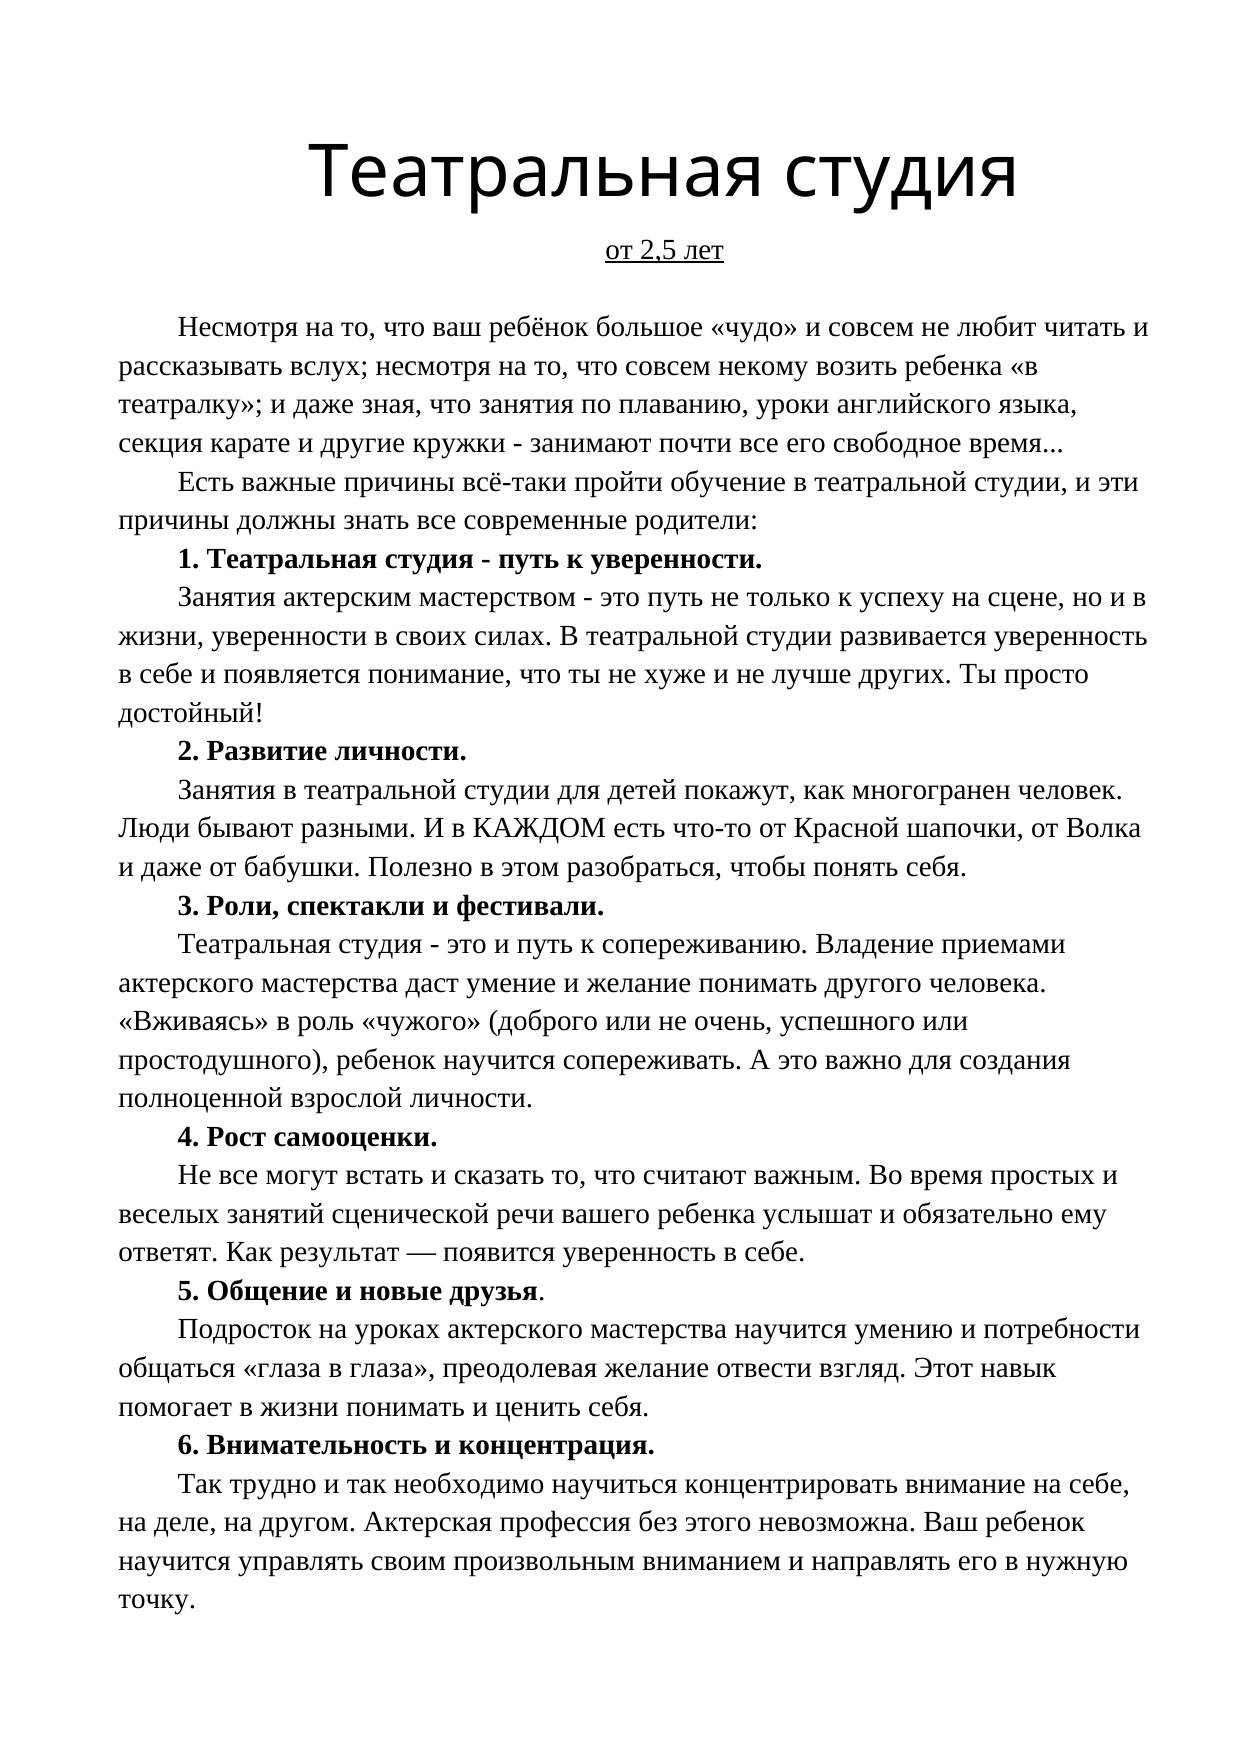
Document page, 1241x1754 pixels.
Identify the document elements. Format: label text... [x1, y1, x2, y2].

text Есть важные причины всё-таки пройти обучение в театральной студии, и эти причины должны знать все современные родители: [118, 464, 1152, 536]
text Театральная студия - это и путь к сопереживанию. Владение приемами актерского мастерства даст умение и желание понимать другого человека. «Вживаясь» в роль «чужого» (доброго или не очень, успешного или простодушного), ребенок научится сопереживать. А это важно для создания полноценной взрослой личности. [118, 926, 1152, 1114]
subtitle 2. Развитие личности. [118, 733, 1152, 767]
text от 2,5 лет [118, 232, 1152, 266]
subtitle 5. Общение и новые друзья. [118, 1273, 1152, 1307]
subtitle 3. Роли, спектакли и фестивали. [118, 888, 1152, 921]
subtitle 4. Рост самооценки. [118, 1119, 1152, 1152]
text Так трудно и так необходимо научиться концентрировать внимание на себе, на деле, на другом. Актерская профессия без этого невозможна. Ваш ребенок научится управлять своим произвольным вниманием и направлять его в нужную точку. [118, 1466, 1152, 1615]
text Несмотря на то, что ваш ребёнок большое «чудо» и совсем не любит читать и рассказывать вслух; несмотря на то, что совсем некому возить ребенка «в театралку»; и даже зная, что занятия по плаванию, уроки английского языка, секция карате и другие кружки - занимают почти все его свободное время... [118, 309, 1152, 459]
text Занятия актерским мастерством - это путь не только к успеху на сцене, но и в жизни, уверенности в своих силах. В театральной студии развивается уверенность в себе и появляется понимание, что ты не хуже и не лучше других. Ты просто достойный! [118, 579, 1152, 728]
subtitle 6. Внимательность и концентрация. [118, 1427, 1152, 1461]
text Не все могут встать и сказать то, что считают важным. Во время простых и веселых занятий сценической речи вашего ребенка услышат и обязательно ему ответят. Как результат — появится уверенность в себе. [118, 1157, 1152, 1268]
text 1. Театральная студия - путь к уверенности. [118, 541, 1152, 574]
text Подросток на уроках актерского мастерства научится умению и потребности общаться «глаза в глаза», преодолевая желание отвести взгляд. Этот навык помогает в жизни понимать и ценить себя. [118, 1312, 1152, 1422]
text Занятия в театральной студии для детей покажут, как многогранен человек. Люди бывают разными. И в КАЖДОМ есть что-то от Красной шапочки, от Волка и даже от бабушки. Полезно в этом разобраться, чтобы понять себя. [118, 772, 1152, 883]
text Театральная студия [118, 118, 1152, 217]
